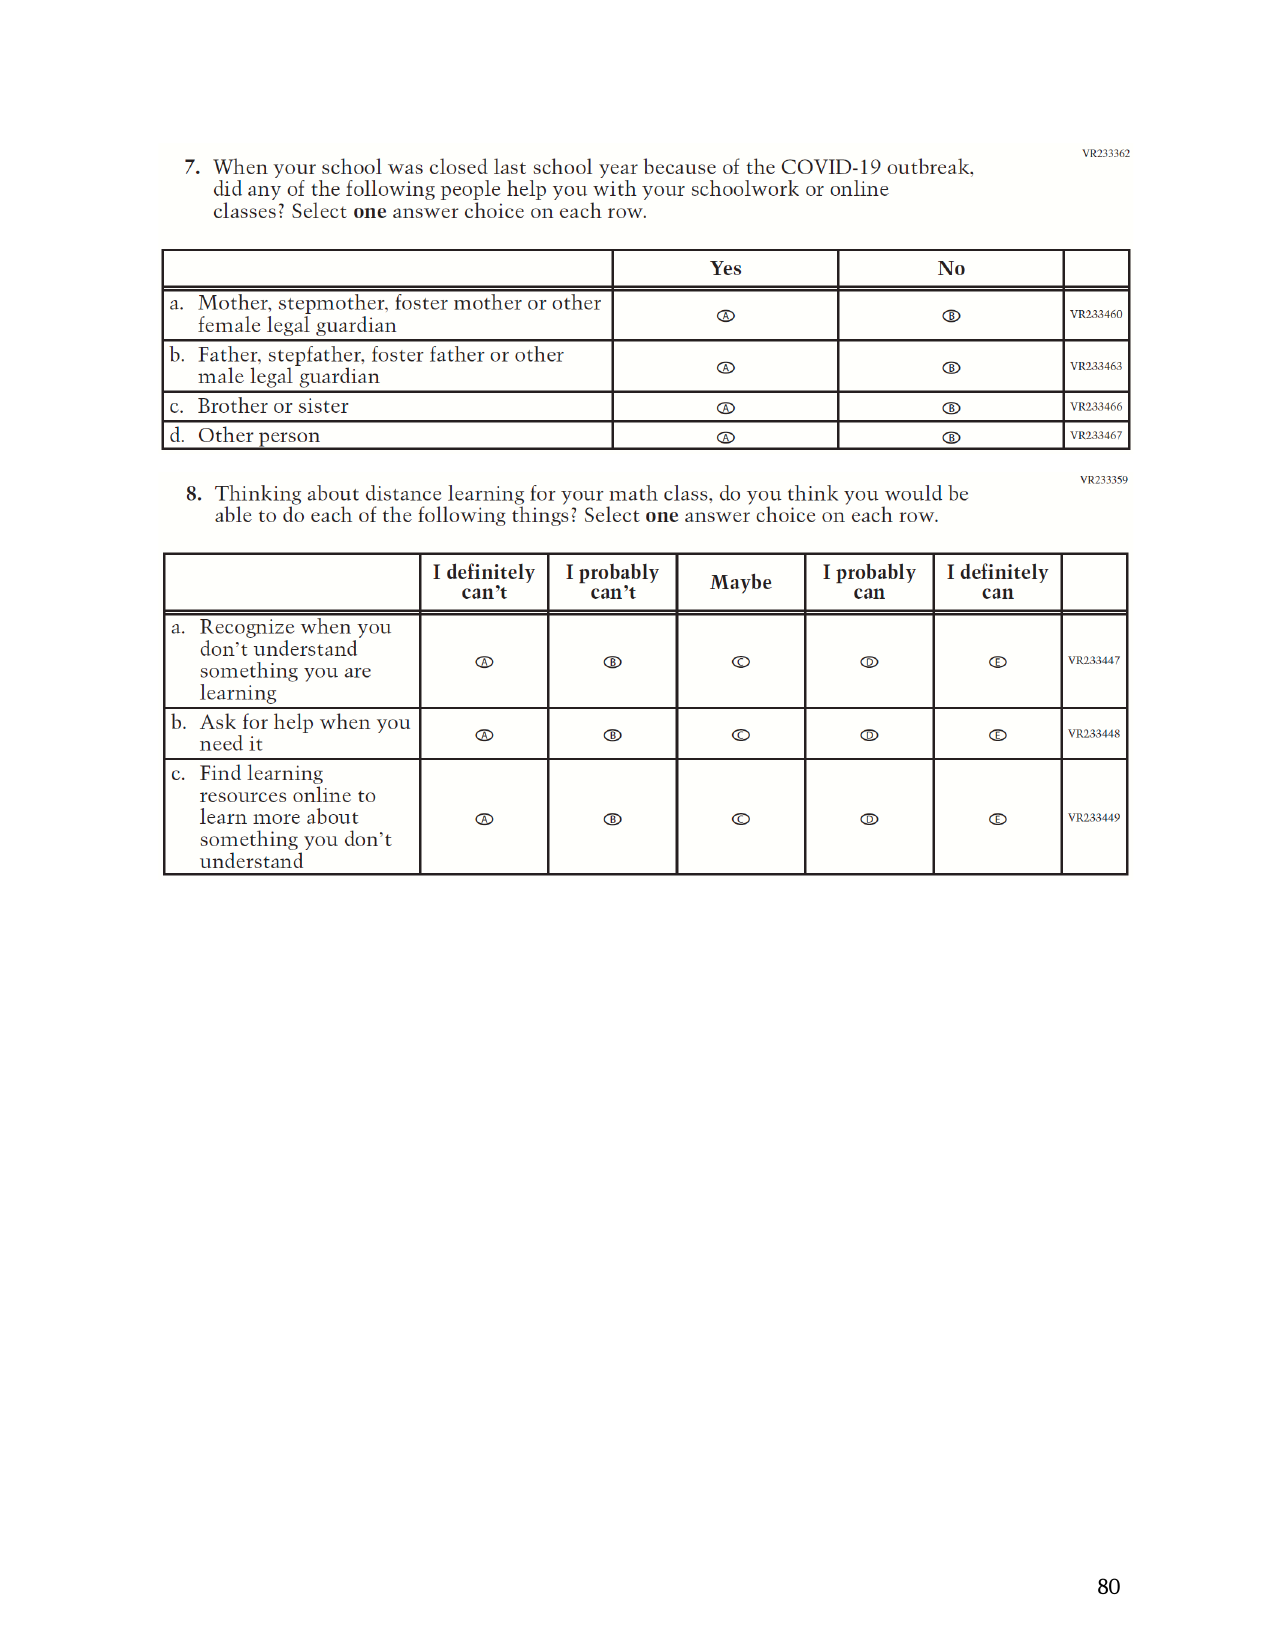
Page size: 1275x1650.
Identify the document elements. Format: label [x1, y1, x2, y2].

picture [158, 472, 1134, 880]
picture [158, 143, 1134, 454]
